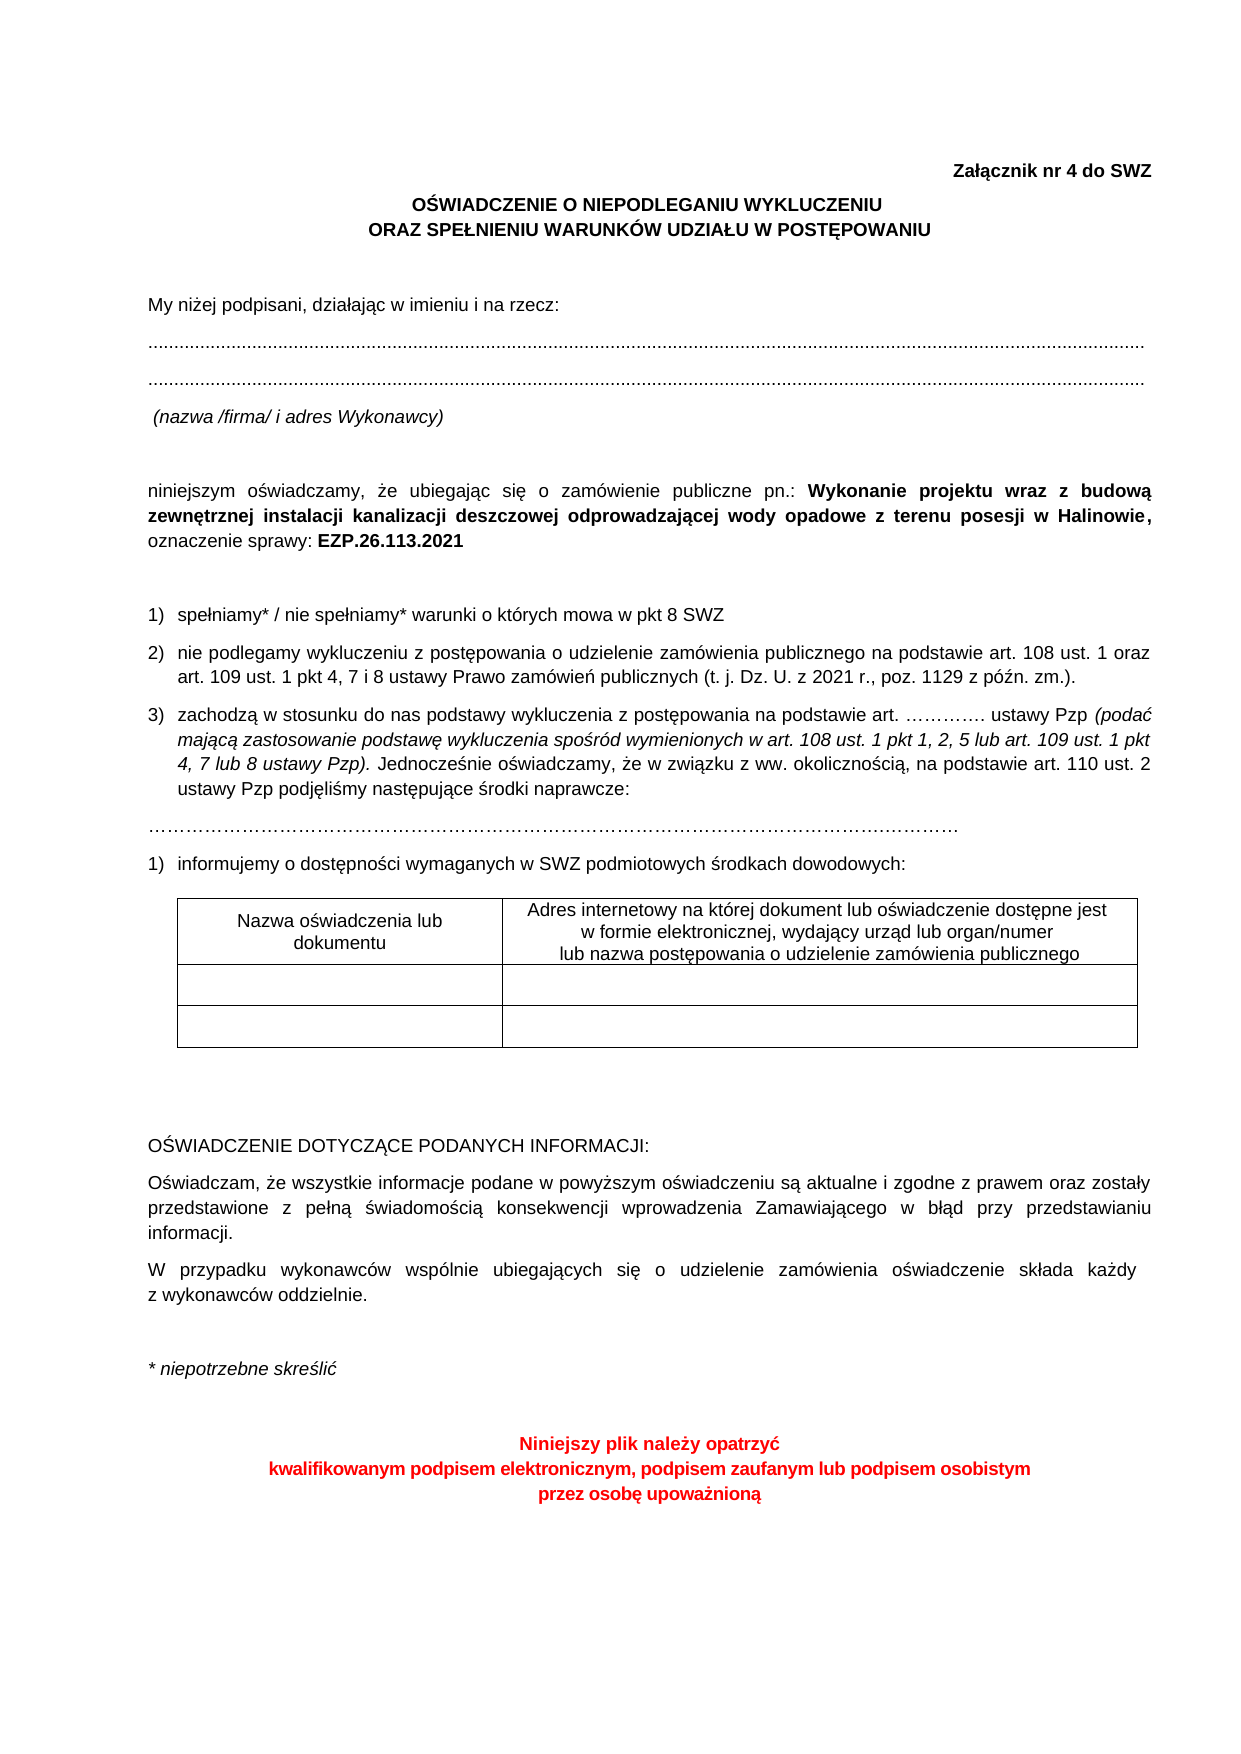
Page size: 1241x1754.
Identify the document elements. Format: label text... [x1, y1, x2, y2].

list nie podlegamy wykluczeniu z postępowania o udzielenie zamówienia publicznego na podstawie art. 108 ust. 1 oraz art. 109 ust. 1 pkt 4, 7 i 8 ustawy Prawo zamówień publicznych (t. j. Dz. U. z 2021 r., poz. 1129 z późn. zm.). [148, 641, 1152, 688]
table_cell [503, 965, 1137, 1005]
text kwalifikowanym podpisem elektronicznym, podpisem zaufanym lub podpisem osobistym [148, 1458, 1152, 1479]
table_header Adres internetowy na której dokument lub oświadczenie dostępne jest w formie elektronicznej, wydający urząd lub organ/numer lub nazwa postępowania o udzielenie zamówienia publicznego [503, 899, 1137, 964]
text Załącznik nr 4 do SWZ [148, 160, 1152, 182]
text * niepotrzebne skreślić [148, 1358, 1152, 1380]
text (nazwa /firma/ i adres Wykonawcy) [148, 405, 1152, 427]
text ……………………………………………………………………………………………………….………… [148, 815, 1152, 837]
table_cell [178, 965, 502, 1005]
text Niniejszy plik należy opatrzyć [148, 1433, 1152, 1454]
text OŚWIADCZENIE O NIEPODLEGANIU WYKLUCZENIU ORAZ SPEŁNIENIU WARUNKÓW UDZIAŁU W POSTĘPOWANIU [148, 194, 1152, 241]
text My niżej podpisani, działając w imieniu i na rzecz: [148, 293, 1152, 315]
table_cell [178, 1006, 502, 1047]
list informujemy o dostępności wymaganych w SWZ podmiotowych środkach dowodowych: [148, 852, 1152, 874]
text ................................................................................................................................................................................................ [148, 368, 1152, 390]
text Oświadczam, że wszystkie informacje podane w powyższym oświadczeniu są aktualne i zgodne z prawem oraz zostały przedstawione z pełną świadomością konsekwencji wprowadzenia Zamawiającego w błąd przy przedstawianiu informacji. [148, 1172, 1152, 1243]
text OŚWIADCZENIE DOTYCZĄCE PODANYCH INFORMACJI: [148, 1135, 1152, 1156]
list zachodzą w stosunku do nas podstawy wykluczenia z postępowania na podstawie art. …………. ustawy Pzp (podać mającą zastosowanie podstawę wykluczenia spośród wymienionych w art. 108 ust. 1 pkt 1, 2, 5 lub art. 109 ust. 1 pkt 4, 7 lub 8 ustawy Pzp). Jednocześnie oświadczamy, że w związku z ww. okolicznością, na podstawie art. 110 ust. 2 ustawy Pzp podjęliśmy następujące środki naprawcze: [148, 703, 1152, 799]
text W przypadku wykonawców wspólnie ubiegających się o udzielenie zamówienia oświadczenie składa każdy z wykonawców oddzielnie. [148, 1259, 1152, 1305]
table_cell [503, 1006, 1137, 1047]
list spełniamy* / nie spełniamy* warunki o których mowa w pkt 8 SWZ [148, 604, 1152, 626]
table_header Nazwa oświadczenia lub dokumentu [178, 899, 502, 964]
text niniejszym oświadczamy, że ubiegając się o zamówienie publiczne pn.: Wykonanie projektu wraz z budową zewnętrznej instalacji kanalizacji deszczowej odprowadzającej wody opadowe z terenu posesji w Halinowie, oznaczenie sprawy: EZP.26.113.2021 [148, 480, 1152, 551]
text przez osobę upoważnioną [148, 1482, 1152, 1504]
text ................................................................................................................................................................................................ [148, 331, 1152, 352]
